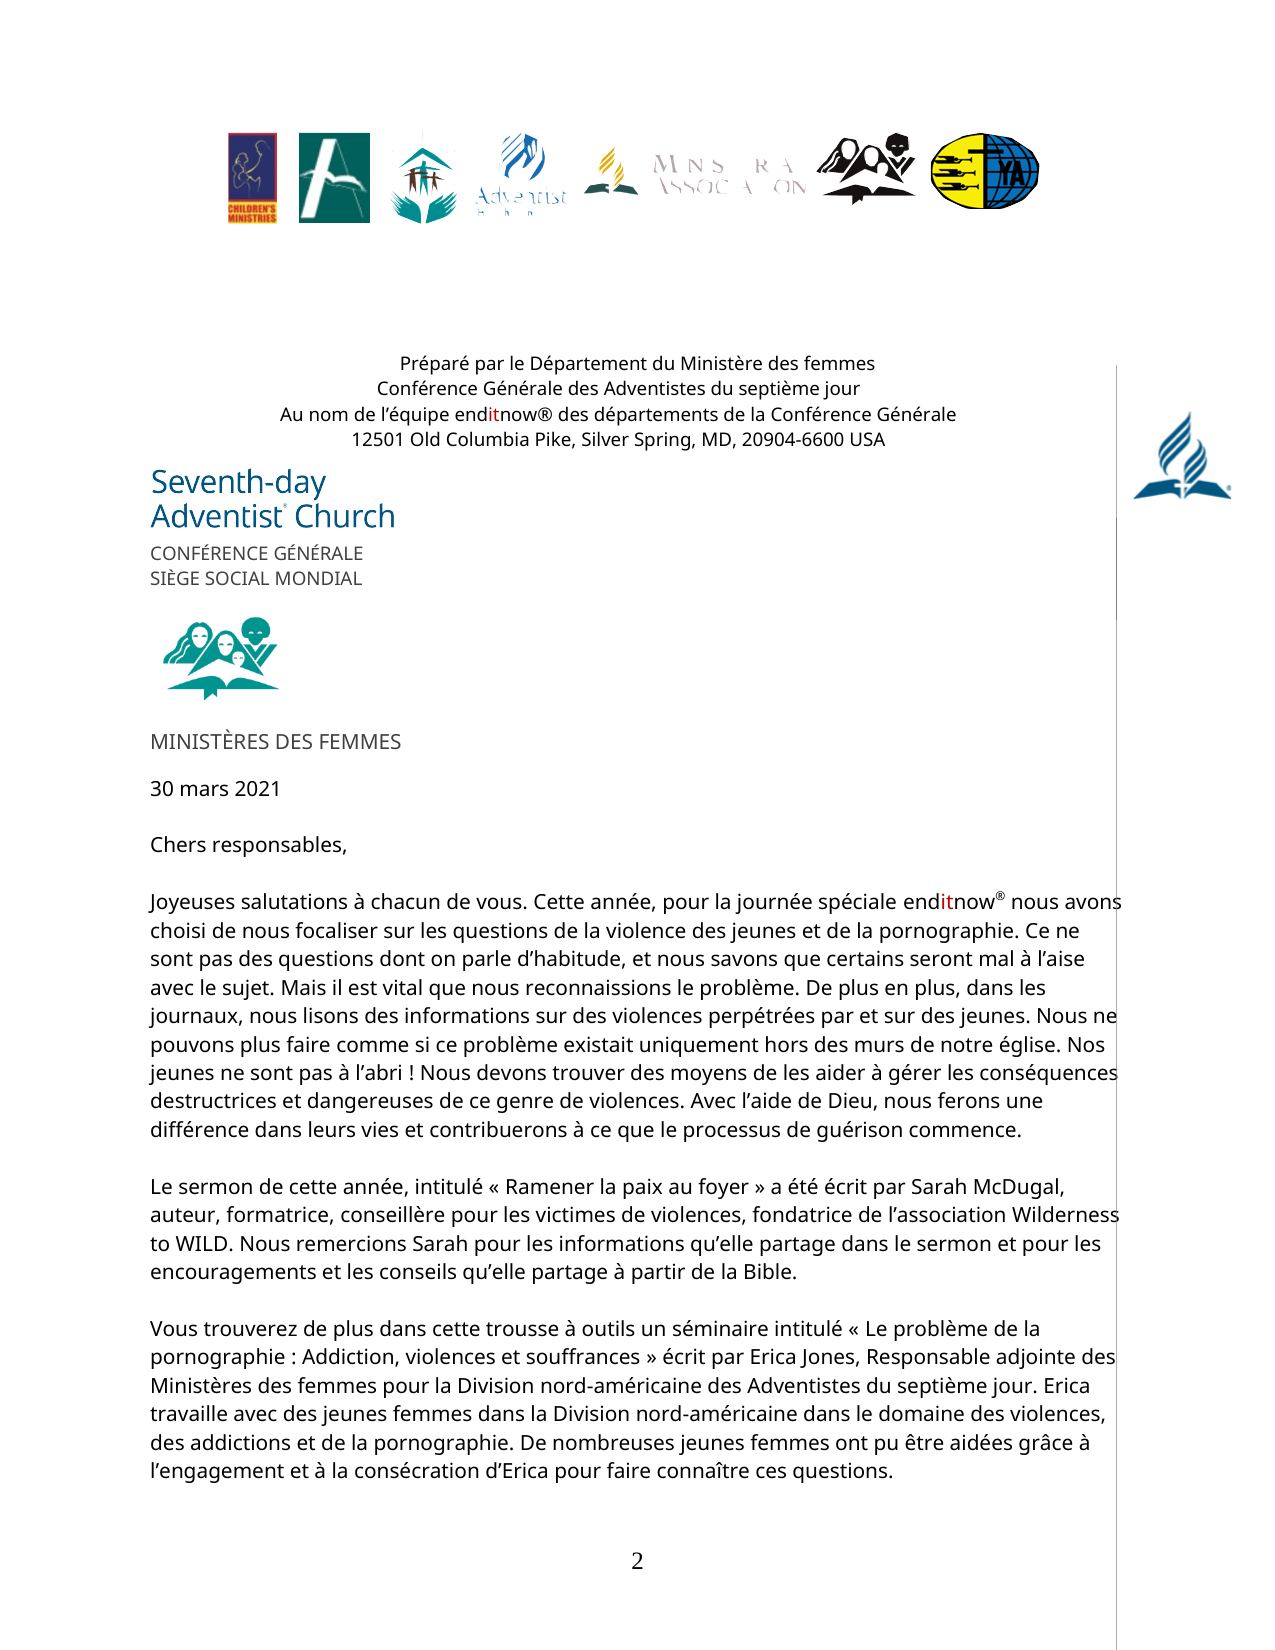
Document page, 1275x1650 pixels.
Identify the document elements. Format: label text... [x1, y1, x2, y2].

text Au nom de l’équipe enditnow® des départements de la Conférence Générale [150, 401, 1116, 427]
text CONFÉRENCE GÉNÉRALE [150, 540, 1031, 565]
picture [176, 513, 184, 525]
text MINISTÈRES DES FEMMES [150, 727, 1031, 756]
text Vous trouverez de plus dans cette trousse à outils un séminaire intitulé « Le problème de la pornographie : Addiction, violences et souffrances » écrit par Erica Jones, Responsable adjointe des Ministères des femmes pour la Division nord-américaine des Adventistes du septième jour. Erica travaille avec des jeunes femmes dans la Division nord-américaine dans le domaine des violences, des addictions et de la pornographie. De nombreuses jeunes femmes ont pu être aidées grâce à l’engagement et à la consécration d’Erica pour faire connaître ces questions. [150, 1314, 1116, 1485]
text Conférence Générale des Adventistes du septième jour [150, 376, 1116, 401]
picture [154, 521, 167, 528]
picture [319, 513, 327, 528]
text Le sermon de cette année, intitulé « Ramener la paix au foyer » a été écrit par Sarah McDugal, auteur, formatrice, conseillère pour les victimes de violences, fondatrice de l’association Wilderness to WILD. Nous remercions Sarah pour les informations qu’elle partage dans le sermon et pour les encouragements et les conseils qu’elle partage à partir de la Bible. [150, 1172, 1116, 1286]
picture [1133, 411, 1232, 500]
picture [228, 513, 235, 528]
picture [226, 132, 1040, 224]
text 30 mars 2021 [150, 774, 1116, 802]
text Préparé par le Département du Ministère des femmes [150, 350, 1125, 376]
picture [279, 478, 287, 490]
picture [150, 616, 292, 702]
picture [150, 468, 394, 528]
text SIÈGE SOCIAL MONDIAL [150, 565, 1031, 591]
text Joyeuses salutations à chacun de vous. Cette année, pour la journée spéciale enditnow® nous avons choisi de nous focaliser sur les questions de la violence des jeunes et de la pornographie. Ce ne sont pas des questions dont on parle d’habitude, et nous savons que certains seront mal à l’aise avec le sujet. Mais il est vital que nous reconnaissions le problème. De plus en plus, dans les journaux, nous lisons des informations sur des violences perpétrées par et sur des jeunes. Nous ne pouvons plus faire comme si ce problème existait uniquement hors des murs de notre église. Nos jeunes ne sont pas à l’abri ! Nous devons trouver des moyens de les aider à gérer les conséquences destructrices et dangereuses de ce genre de violences. Avec l’aide de Dieu, nous ferons une différence dans leurs vies et contribuerons à ce que le processus de guérison commence. [150, 887, 1116, 1143]
picture [383, 513, 391, 528]
text 12501 Old Columbia Pike, Silver Spring, MD, 20904-6600 USA [150, 427, 1116, 452]
text Chers responsables, [150, 831, 1116, 859]
